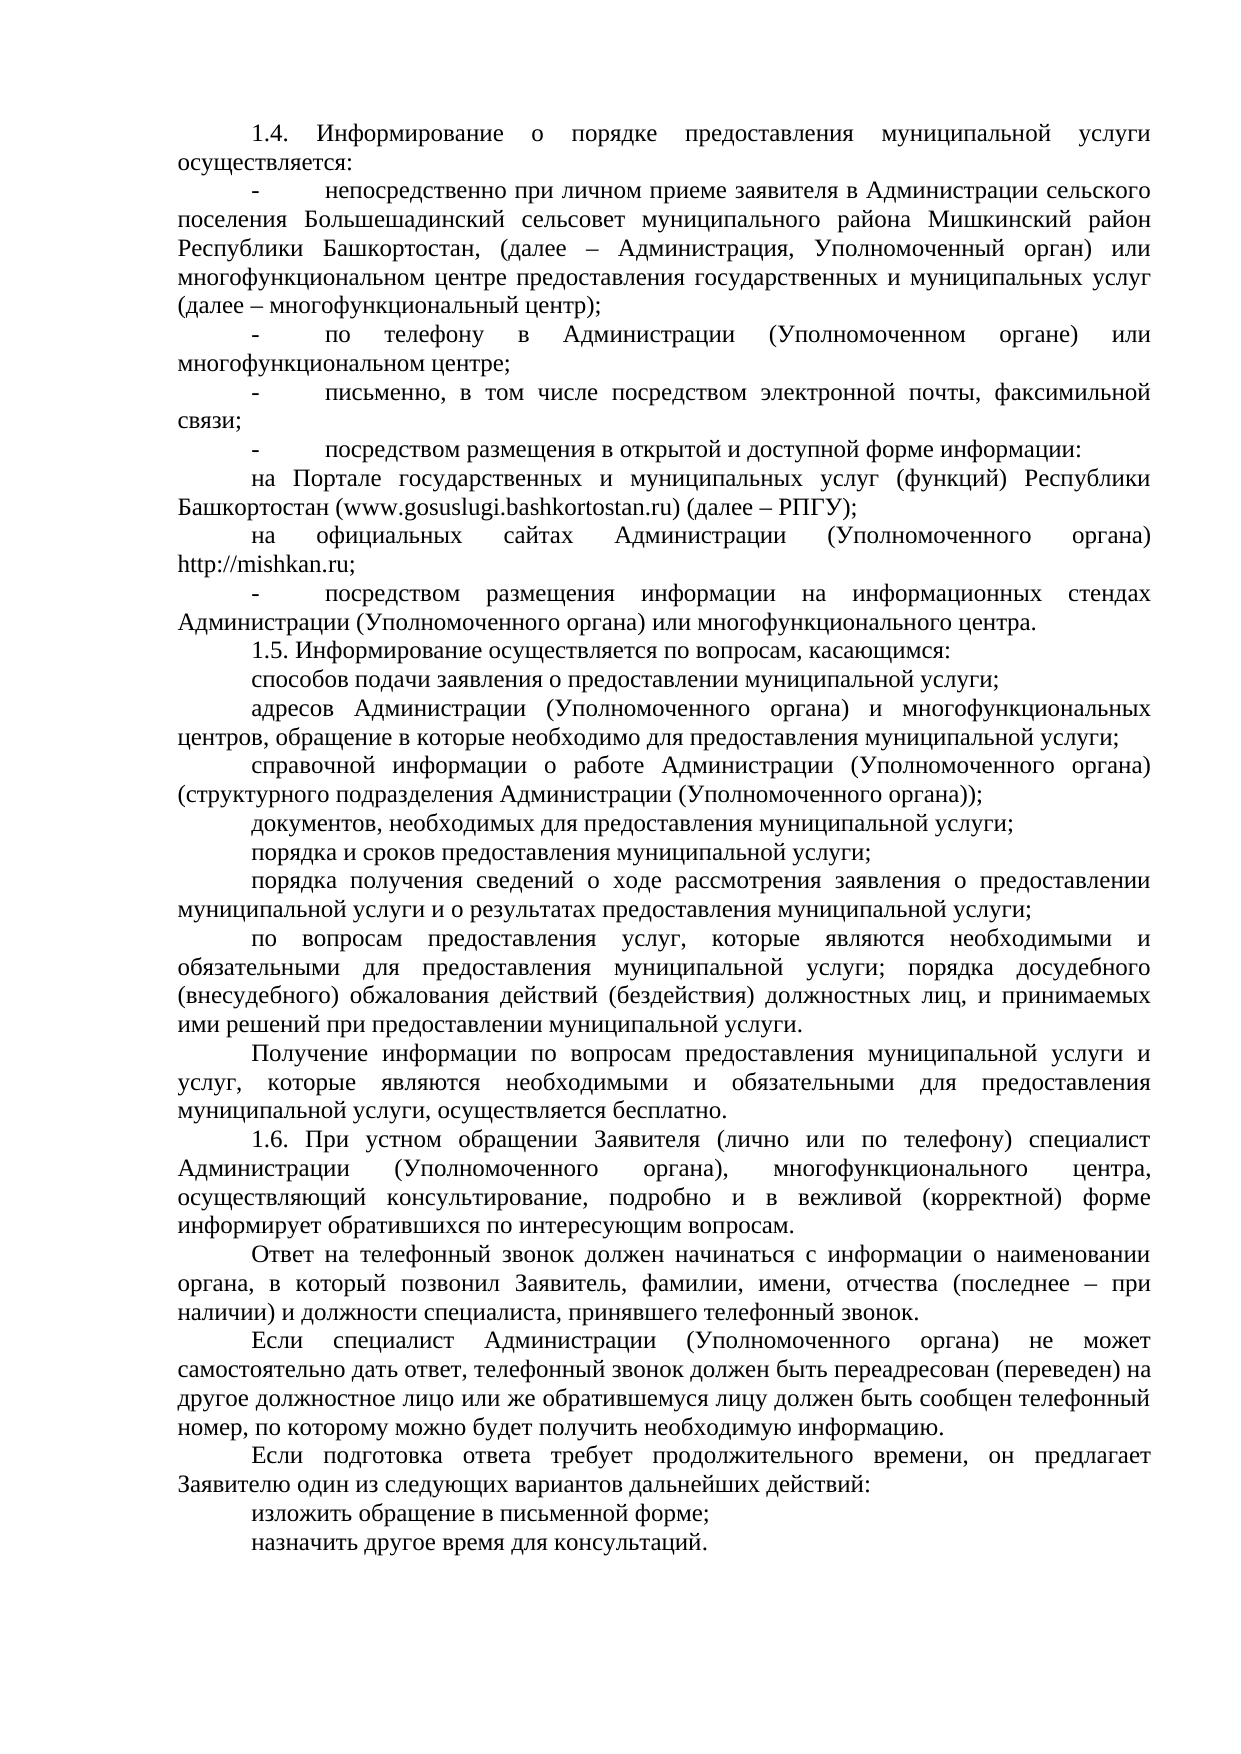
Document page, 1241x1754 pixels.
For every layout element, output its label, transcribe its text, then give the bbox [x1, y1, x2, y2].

text Если подготовка ответа требует продолжительного времени, он предлагает Заявителю один из следующих вариантов дальнейших действий: [177, 1441, 1152, 1498]
text назначить другое время для консультаций. [177, 1527, 1152, 1556]
text - непосредственно при личном приеме заявителя в Администрации сельского поселения Большешадинский сельсовет муниципального района Мишкинский район Республики Башкортостан, (далее – Администрация, Уполномоченный орган) или многофункциональном центре предоставления государственных и муниципальных услуг (далее – многофункциональный центр); [177, 176, 1152, 319]
text изложить обращение в письменной форме; [177, 1498, 1152, 1527]
text документов, необходимых для предоставления муниципальной услуги; [177, 808, 1152, 837]
text - по телефону в Администрации (Уполномоченном органе) или многофункциональном центре; [177, 319, 1152, 377]
text Ответ на телефонный звонок должен начинаться с информации о наименовании органа, в который позвонил Заявитель, фамилии, имени, отчества (последнее – при наличии) и должности специалиста, принявшего телефонный звонок. [177, 1239, 1152, 1326]
text 1.5. Информирование осуществляется по вопросам, касающимся: [177, 636, 1152, 664]
text 1.6. При устном обращении Заявителя (лично или по телефону) специалист Администрации (Уполномоченного органа), многофункционального центра, осуществляющий консультирование, подробно и в вежливой (корректной) форме информирует обратившихся по интересующим вопросам. [177, 1124, 1152, 1239]
text порядка получения сведений о ходе рассмотрения заявления о предоставлении муниципальной услуги и о результатах предоставления муниципальной услуги; [177, 866, 1152, 923]
text адресов Администрации (Уполномоченного органа) и многофункциональных центров, обращение в которые необходимо для предоставления муниципальной услуги; [177, 693, 1152, 751]
text Если специалист Администрации (Уполномоченного органа) не может самостоятельно дать ответ, телефонный звонок должен быть переадресован (переведен) на другое должностное лицо или же обратившемуся лицу должен быть сообщен телефонный номер, по которому можно будет получить необходимую информацию. [177, 1326, 1152, 1441]
text справочной информации о работе Администрации (Уполномоченного органа) (структурного подразделения Администрации (Уполномоченного органа)); [177, 751, 1152, 808]
text по вопросам предоставления услуг, которые являются необходимыми и обязательными для предоставления муниципальной услуги; порядка досудебного (внесудебного) обжалования действий (бездействия) должностных лиц, и принимаемых ими решений при предоставлении муниципальной услуги. [177, 923, 1152, 1038]
text Получение информации по вопросам предоставления муниципальной услуги и услуг, которые являются необходимыми и обязательными для предоставления муниципальной услуги, осуществляется бесплатно. [177, 1038, 1152, 1124]
text - письменно, в том числе посредством электронной почты, факсимильной связи; [177, 377, 1152, 434]
text способов подачи заявления о предоставлении муниципальной услуги; [177, 664, 1152, 693]
text на официальных сайтах Администрации (Уполномоченного органа) http://mishkan.ru; [177, 521, 1152, 578]
text порядка и сроков предоставления муниципальной услуги; [177, 837, 1152, 866]
text 1.4. Информирование о порядке предоставления муниципальной услуги осуществляется: [177, 118, 1152, 176]
text на Портале государственных и муниципальных услуг (функций) Республики Башкортостан (www.gosuslugi.bashkortostan.ru) (далее – РПГУ); [177, 463, 1152, 521]
text - посредством размещения в открытой и доступной форме информации: [177, 434, 1152, 463]
text - посредством размещения информации на информационных стендах Администрации (Уполномоченного органа) или многофункционального центра. [177, 578, 1152, 636]
